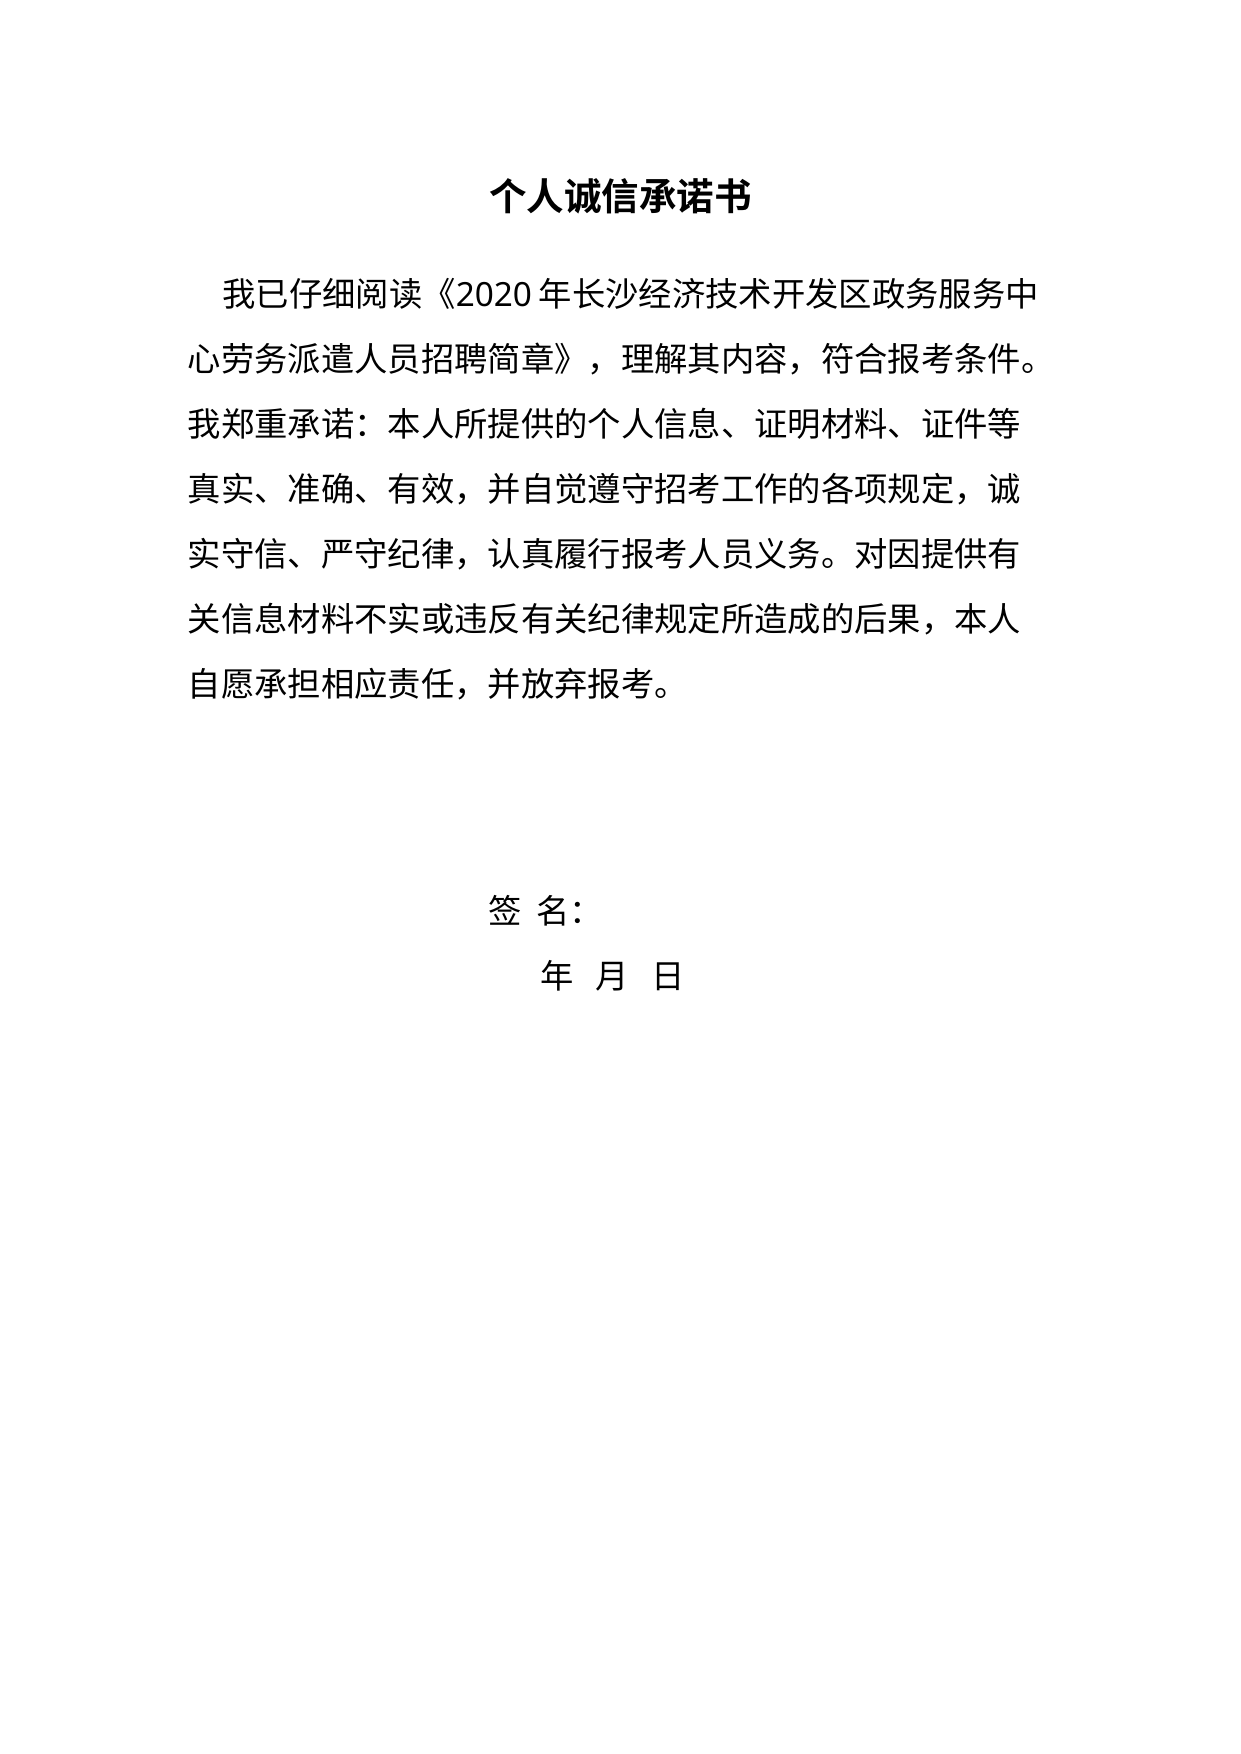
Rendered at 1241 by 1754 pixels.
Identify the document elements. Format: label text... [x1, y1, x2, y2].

text 个人诚信承诺书 [187, 162, 1053, 227]
text 签 名： [187, 877, 1053, 942]
text 年 月 日 [187, 942, 1053, 1007]
text 我已仔细阅读《2020年长沙经济技术开发区政务服务中心劳务派遣人员招聘简章》，理解其内容，符合报考条件。我郑重承诺：本人所提供的个人信息、证明材料、证件等真实、准确、有效，并自觉遵守招考工作的各项规定，诚实守信、严守纪律，认真履行报考人员义务。对因提供有关信息材料不实或违反有关纪律规定所造成的后果，本人自愿承担相应责任，并放弃报考。 [187, 259, 1053, 714]
